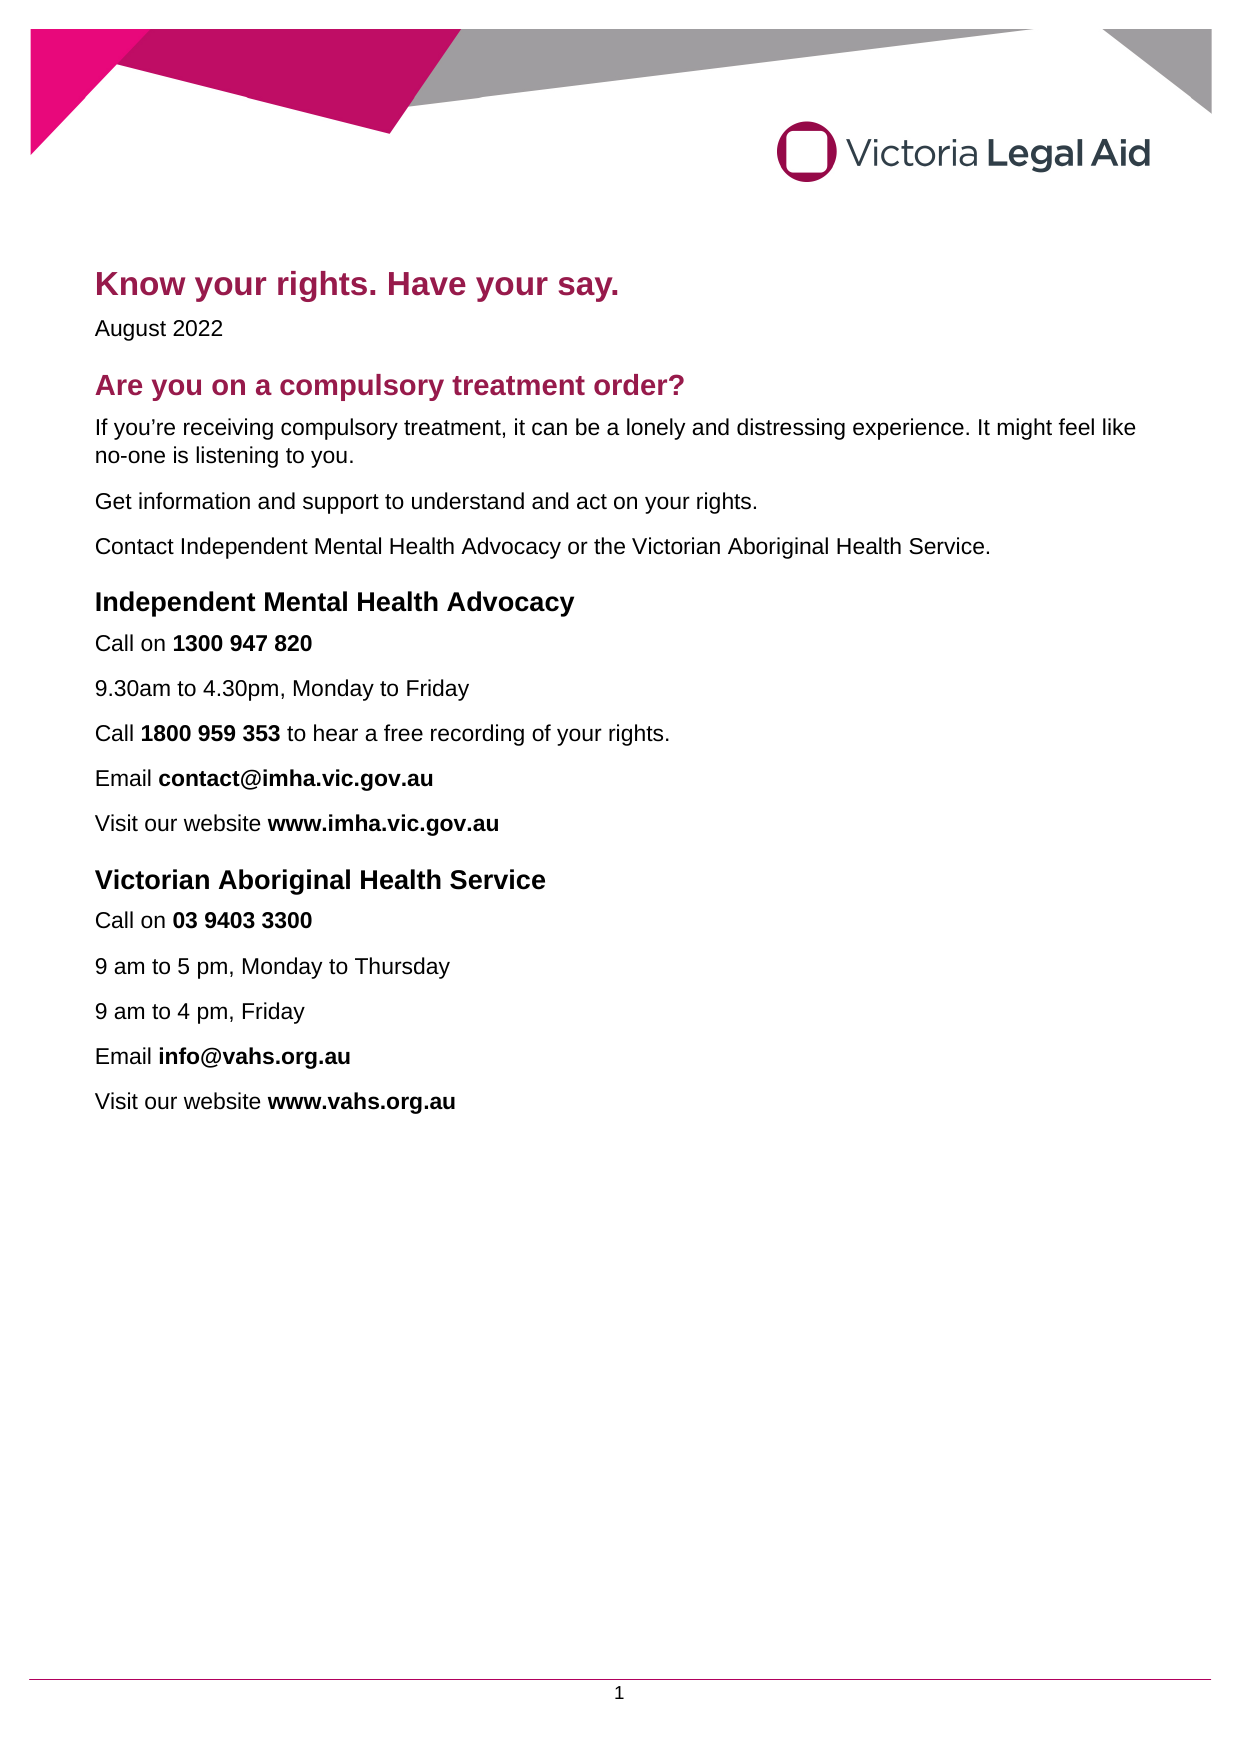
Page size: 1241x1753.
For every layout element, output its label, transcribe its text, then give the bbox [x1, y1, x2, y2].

text Contact Independent Mental Health Advocacy or the Victorian Aboriginal Health Service. [94, 533, 1146, 559]
subtitle Are you on a compulsory treatment order? [94, 368, 1146, 402]
text 9 am to 4 pm, Friday [94, 998, 1146, 1024]
text Call on 1300 947 820 [94, 630, 1146, 656]
text Get information and support to understand and act on your rights. [94, 488, 1146, 514]
subtitle Know your rights. Have your say. [94, 264, 1146, 302]
text Email info@vahs.org.au [94, 1043, 1146, 1069]
text Call on 03 9403 3300 [94, 907, 1146, 934]
text 9.30am to 4.30pm, Monday to Friday [94, 675, 1146, 701]
text Call 1800 959 353 to hear a free recording of your rights. [94, 720, 1146, 746]
text Email contact@imha.vic.gov.au [94, 765, 1146, 792]
text If you’re receiving compulsory treatment, it can be a lonely and distressing experience. It might feel like no-one is listening to you. [94, 414, 1146, 469]
text 9 am to 5 pm, Monday to Thursday [94, 953, 1146, 979]
text August 2022 [94, 314, 1146, 341]
subtitle Independent Mental Health Advocacy [94, 586, 1146, 617]
text Visit our website www.imha.vic.gov.au [94, 810, 1146, 837]
picture [30, 29, 1212, 236]
subtitle Victorian Aboriginal Health Service [94, 864, 1146, 895]
text Visit our website www.vahs.org.au [94, 1088, 1146, 1114]
